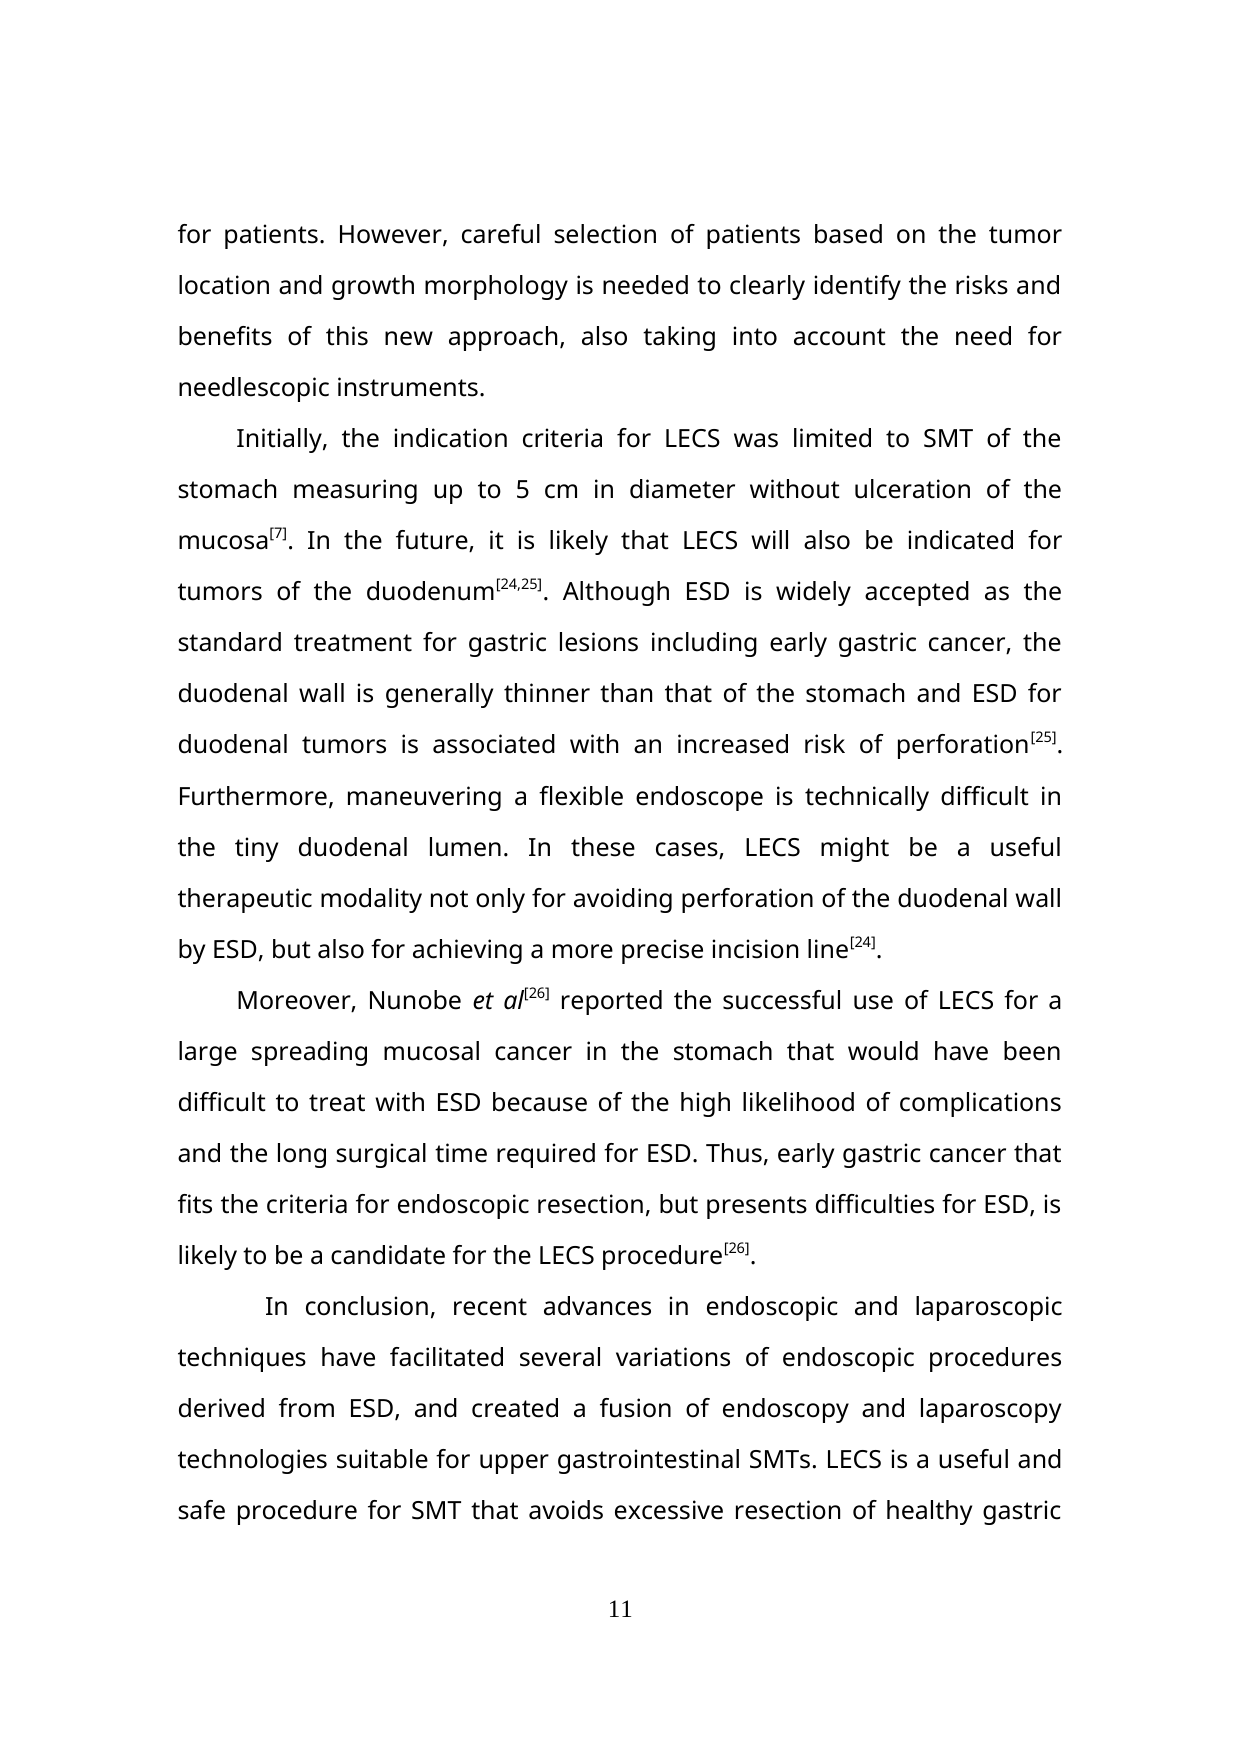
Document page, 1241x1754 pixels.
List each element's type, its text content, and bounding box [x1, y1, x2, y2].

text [177, 1289, 1063, 1527]
text Initially, the indication criteria for LECS was limited to SMT of the stomach measuring up to 5 cm in diameter without ulceration of the mucosa[7]. In the future, it is likely that LECS will also be indicated for tumors of the duodenum[24,25]. Although ESD is widely accepted as the standard treatment for gastric lesions including early gastric cancer, the duodenal wall is generally thinner than that of the stomach and ESD for duodenal tumors is associated with an increased risk of perforation[25]. Furthermore, maneuvering a flexible endoscope is technically difficult in the tiny duodenal lumen. In these cases, LECS might be a useful therapeutic modality not only for avoiding perforation of the duodenal wall by ESD, but also for achieving a more precise incision line[24]. [177, 421, 1063, 965]
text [177, 217, 1063, 404]
text Moreover, Nunobe et al[26] reported the successful use of LECS for a large spreading mucosal cancer in the stomach that would have been difficult to treat with ESD because of the high likelihood of complications and the long surgical time required for ESD. Thus, early gastric cancer that fits the criteria for endoscopic resection, but presents difficulties for ESD, is likely to be a candidate for the LECS procedure[26]. [177, 982, 1063, 1272]
